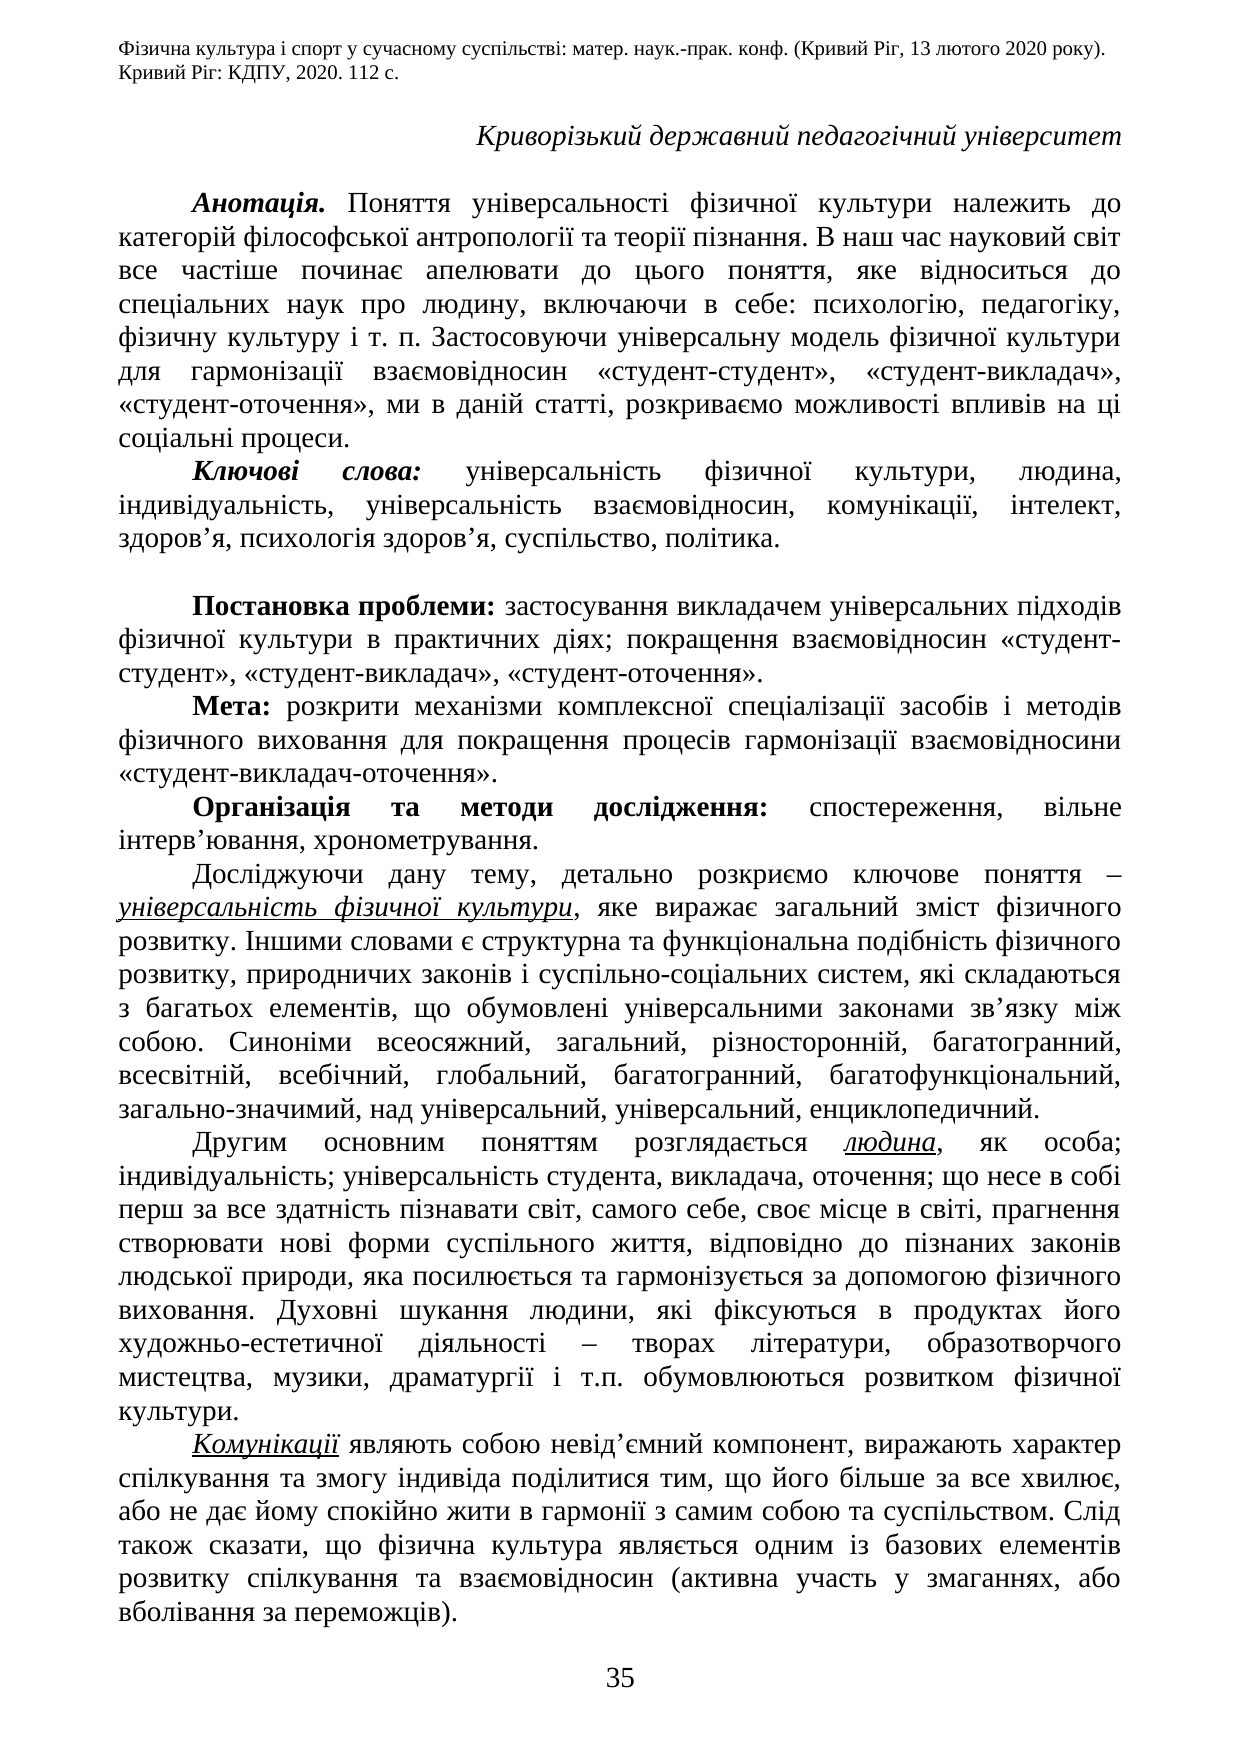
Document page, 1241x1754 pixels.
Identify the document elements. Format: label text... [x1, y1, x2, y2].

text Ключові слова: універсальність фізичної культури, людина, індивідуальність, універсальність взаємовідносин, комунікації, інтелект, здоров’я, психологія здоров’я, суспільство, політика. [118, 453, 1122, 554]
text Організація та методи дослідження: спостереження, вільне інтерв’ювання, хронометрування. [118, 789, 1122, 856]
text Мета: розкрити механізми комплексної спеціалізації засобів і методів фізичного виховання для покращення процесів гармонізації взаємовідносини «студент-викладач-оточення». [118, 688, 1122, 789]
text Досліджуючи дану тему, детально розкриємо ключове поняття – універсальність фізичної культури, яке виражає загальний зміст фізичного розвитку. Іншими словами є структурна та функціональна подібність фізичного розвитку, природничих законів і суспільно-соціальних систем, які складаються з багатьох елементів, що обумовлені універсальними законами зв’язку між собою. Синоніми всеосяжний, загальний, різносторонній, багатогранний, всесвітній, всебічний, глобальний, багатогранний, багатофункціональний, загально-значимий, над універсальний, універсальний, енциклопедичний. [118, 856, 1122, 1124]
text Криворізький державний педагогічний університет [118, 118, 1122, 152]
text Другим основним поняттям розглядається людина, як особа; індивідуальність; універсальність студента, викладача, оточення; що несе в собі перш за все здатність пізнавати світ, самого себе, своє місце в світі, прагнення створювати нові форми суспільного життя, відповідно до пізнаних законів людської природи, яка посилюється та гармонізується за допомогою фізичного виховання. Духовні шукання людини, які фіксуються в продуктах його художньо-естетичної діяльності – творах літератури, образотворчого мистецтва, музики, драматургії і т.п. обумовлюються розвитком фізичної культури. [118, 1124, 1122, 1426]
text Постановка проблеми: застосування викладачем універсальних підходів фізичної культури в практичних діях; покращення взаємовідносин «студент-студент», «студент-викладач», «студент-оточення». [118, 588, 1122, 688]
text Комунікації являють собою невід’ємний компонент, виражають характер спілкування та змогу індивіда поділитися тим, що його більше за все хвилює, або не дає йому спокійно жити в гармонії з самим собою та суспільством. Слід також сказати, що фізична культура являється одним із базових елементів розвитку спілкування та взаємовідносин (активна участь у змаганнях, або вболівання за переможців). [118, 1426, 1122, 1627]
text Анотація. Поняття універсальності фізичної культури належить до категорій філософської антропології та теорії пізнання. В наш час науковий світ все частіше починає апелювати до цього поняття, яке відноситься до спеціальних наук про людину, включаючи в себе: психологію, педагогіку, фізичну культуру і т. п. Застосовуючи універсальну модель фізичної культури для гармонізації взаємовідносин «студент-студент», «студент-викладач», «студент-оточення», ми в даній статті, розкриваємо можливості впливів на ці соціальні процеси. [118, 185, 1122, 453]
